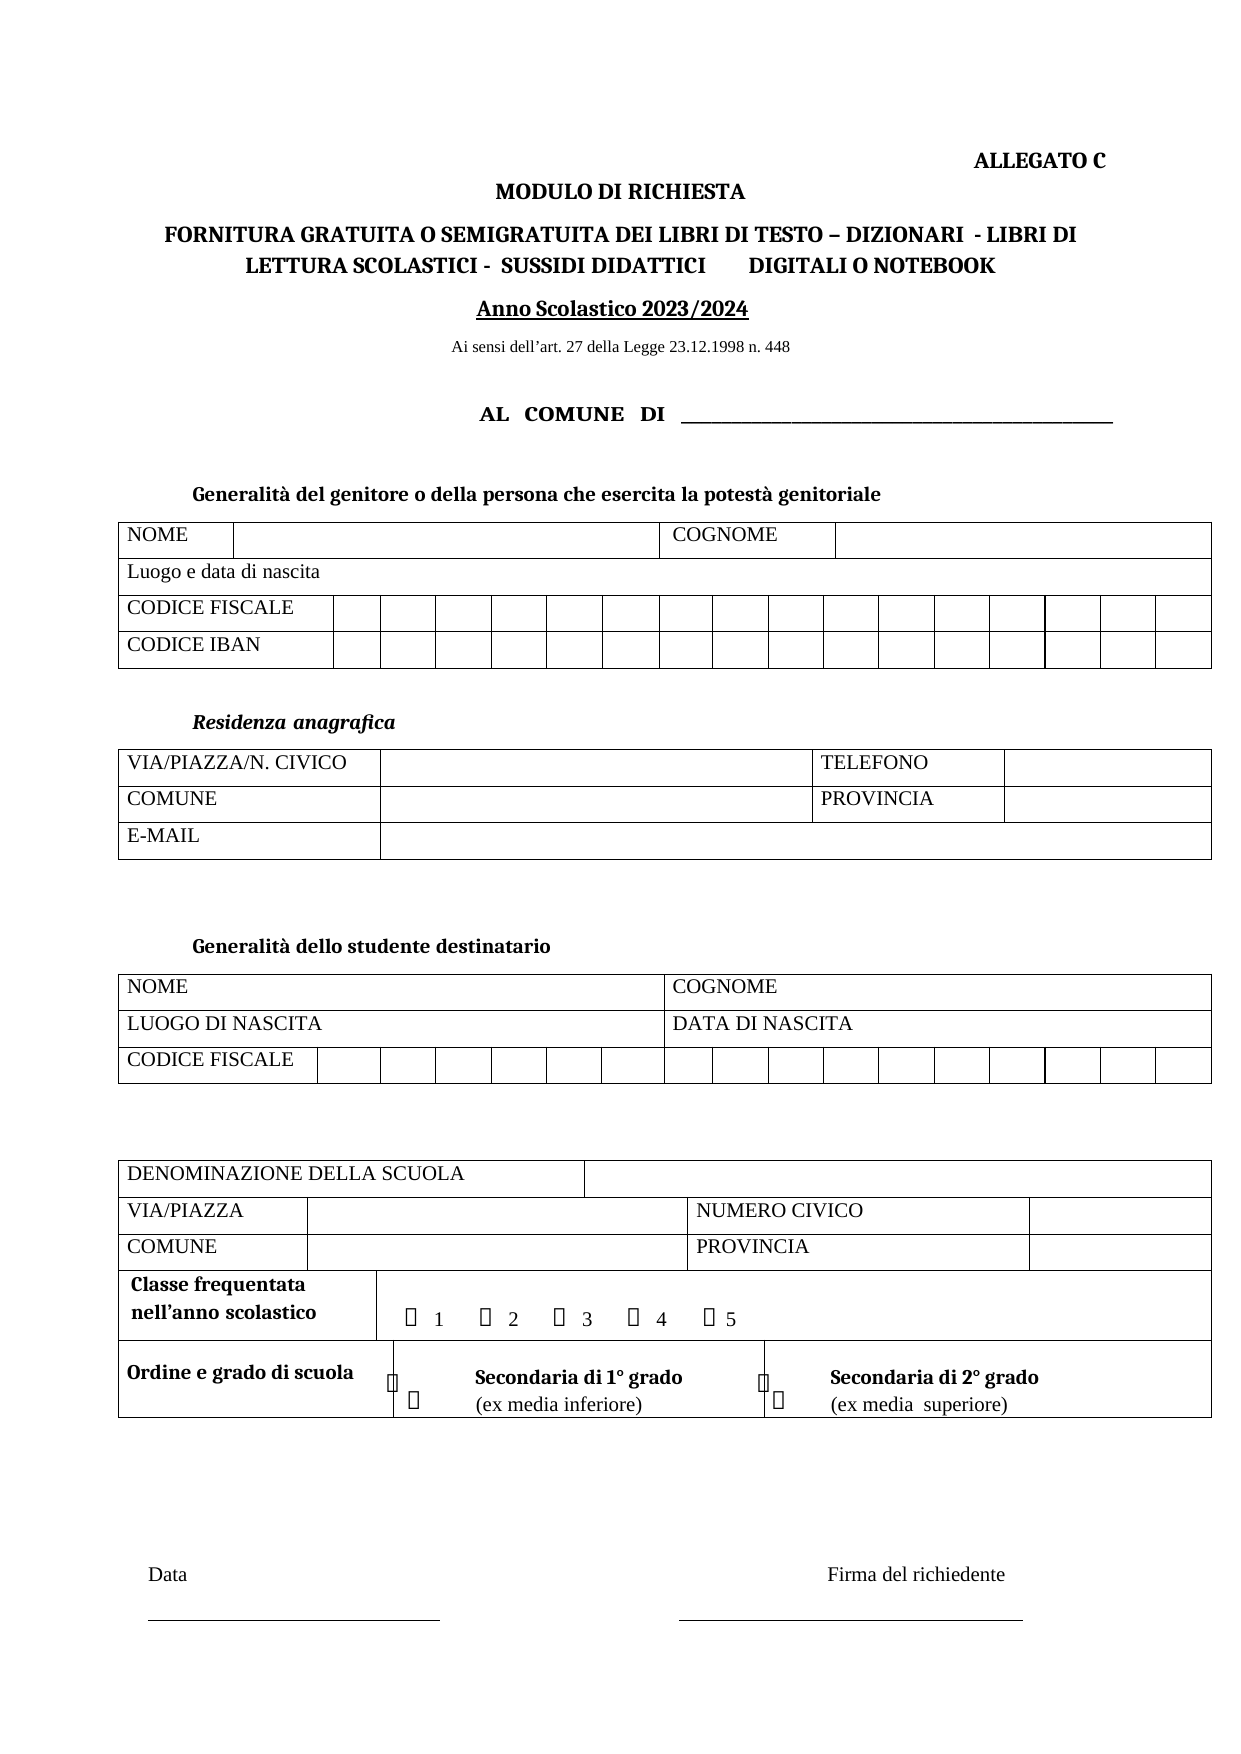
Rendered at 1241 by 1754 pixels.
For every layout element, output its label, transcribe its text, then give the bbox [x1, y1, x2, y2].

table_cell [547, 632, 602, 668]
table_cell [769, 596, 823, 631]
table_header [381, 750, 812, 786]
table_header [234, 523, 659, 558]
table_header TELEFONO [813, 750, 1004, 786]
table_header [836, 523, 1211, 558]
table_header COGNOME [660, 523, 835, 558]
table_cell [713, 1048, 768, 1083]
table_cell E-MAIL [119, 823, 380, 859]
table_cell [436, 596, 491, 631]
table_cell [308, 1235, 687, 1270]
table_cell [602, 1048, 664, 1083]
table_cell [879, 596, 934, 631]
table_cell DATA DI NASCITA [665, 1011, 1211, 1047]
table_cell [935, 596, 989, 631]
table_cell [990, 632, 1044, 668]
table_cell VIA/PIAZZA [119, 1198, 307, 1233]
table_cell CODICE FISCALE [119, 596, 333, 631]
table_cell [1101, 1048, 1155, 1083]
table_cell [1101, 632, 1155, 668]
table_cell [713, 632, 768, 668]
table_header VIA/PIAZZA/N. CIVICO [119, 750, 380, 786]
table_cell  Secondaria di 2° grado (ex media superiore) [765, 1341, 1211, 1417]
table_cell [334, 596, 380, 631]
table_cell [1101, 596, 1155, 631]
text Generalità del genitore o della persona che esercita la potestà genitoriale [192, 483, 1223, 507]
table_cell [935, 632, 989, 668]
table_cell Classe frequentata nell’anno scolastico [119, 1271, 376, 1339]
table_cell [318, 1048, 380, 1083]
table_cell CODICE IBAN [119, 632, 333, 668]
table_cell Ordine e grado di scuola [119, 1341, 393, 1417]
table_cell [935, 1048, 989, 1083]
table_header [1005, 750, 1211, 786]
table_cell [1156, 1048, 1211, 1083]
table_cell [492, 632, 546, 668]
table_cell [769, 632, 823, 668]
text Ai sensi dell’art. 27 della Legge 23.12.1998 n. 448 [131, 337, 1110, 356]
table_cell [547, 596, 602, 631]
table_cell COMUNE [119, 787, 380, 822]
table_cell [603, 632, 659, 668]
table_cell [381, 823, 1211, 859]
table_cell [660, 596, 712, 631]
table_cell [603, 596, 659, 631]
table_cell [660, 632, 712, 668]
table_cell [879, 632, 934, 668]
table_cell CODICE FISCALE [119, 1048, 317, 1083]
table_cell [1046, 632, 1100, 668]
table_cell [1005, 787, 1211, 822]
table_header [585, 1161, 1211, 1197]
table_header NOME [119, 523, 233, 558]
table_cell [1030, 1198, 1211, 1233]
table_cell [990, 1048, 1044, 1083]
table_header COGNOME [665, 975, 1211, 1010]
table_cell NUMERO CIVICO [688, 1198, 1029, 1233]
table_header NOME [119, 975, 664, 1010]
table_cell   Secondaria di 1° grado (ex media inferiore) [394, 1341, 764, 1417]
table_cell [436, 1048, 491, 1083]
table_cell [308, 1198, 687, 1233]
table_cell COMUNE [119, 1235, 307, 1270]
table_cell [665, 1048, 712, 1083]
text MODULO DI RICHIESTA [131, 179, 1110, 205]
table_cell [547, 1048, 601, 1083]
text Data Firma del richiedente [148, 1562, 1223, 1586]
subtitle FORNITURA GRATUITA O SEMIGRATUITA DEI LIBRI DI TESTO – DIZIONARI - LIBRI DI LETTURA SCOLASTICI - SUSSIDI DIDATTICI DIGITALI O NOTEBOOK [131, 222, 1110, 279]
table_cell [824, 1048, 878, 1083]
table_cell PROVINCIA [813, 787, 1004, 822]
table_cell [1156, 632, 1211, 668]
table_cell [824, 596, 878, 631]
text AL COMUNE DI ___________________________________________ [479, 402, 1223, 426]
table_cell [1030, 1235, 1211, 1270]
table_cell [713, 596, 768, 631]
table_cell [381, 632, 435, 668]
table_cell [381, 1048, 435, 1083]
table_cell [824, 632, 878, 668]
table_cell [769, 1048, 823, 1083]
table_cell LUOGO DI NASCITA [119, 1011, 664, 1047]
subtitle ALLEGATO C [969, 148, 1110, 174]
text Generalità dello studente destinatario [192, 935, 1223, 959]
table_cell [334, 632, 380, 668]
table_cell [436, 632, 491, 668]
table_cell [492, 1048, 546, 1083]
table_cell [879, 1048, 934, 1083]
table_cell [381, 787, 812, 822]
table_cell  1  2  3  4  5 [377, 1271, 1211, 1339]
table_header DENOMINAZIONE DELLA SCUOLA [119, 1161, 584, 1197]
table_cell [990, 596, 1044, 631]
table_cell [381, 596, 435, 631]
table_cell [492, 596, 546, 631]
table_cell Luogo e data di nascita [119, 559, 1211, 595]
table_cell [1046, 596, 1100, 631]
table_cell PROVINCIA [688, 1235, 1029, 1270]
text Residenza anagrafica [192, 711, 1223, 735]
text Anno Scolastico 2023/2024 [476, 296, 1223, 322]
table_cell [1046, 1048, 1100, 1083]
table_cell [1156, 596, 1211, 631]
